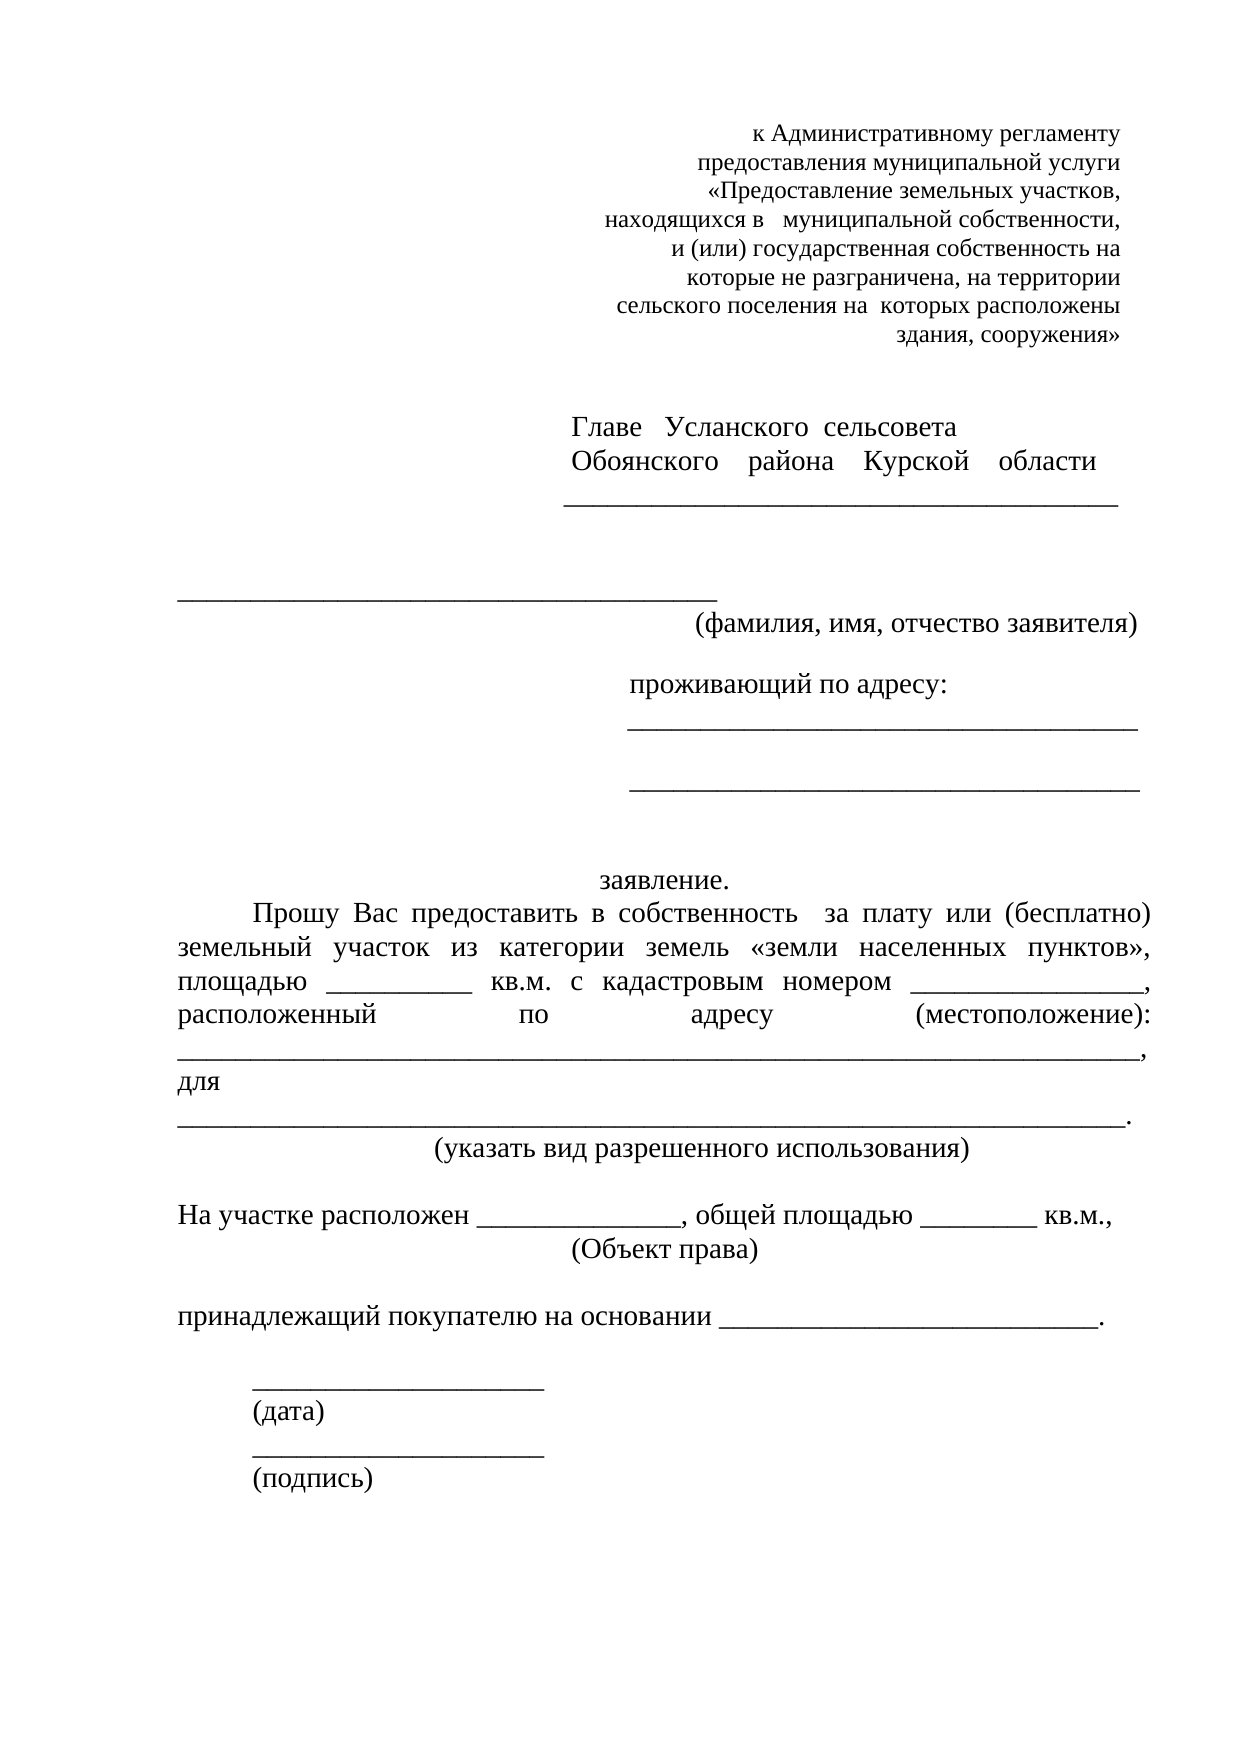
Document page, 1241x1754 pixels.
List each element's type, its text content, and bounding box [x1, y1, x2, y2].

text На участке расположен ______________, общей площадью ________ кв.м., [177, 1197, 1152, 1231]
text (подпись) [177, 1460, 1152, 1494]
text (указать вид разрешенного использования) [177, 1130, 1152, 1164]
text ___________________________________ [177, 761, 1152, 795]
text (фамилия, имя, отчество заявителя) [177, 605, 1152, 638]
text _____________________________________ [177, 543, 1152, 605]
text Прошу Вас предоставить в собственность за плату или (бесплатно) земельный участок из категории земель «земли населенных пунктов», площадью __________ кв.м. с кадастровым номером ________________, расположенный по адресу (местоположение): __________________________________________________________________, для _________________________________________________________________. [177, 896, 1152, 1130]
text Главе Усланского сельсовета [177, 409, 1152, 443]
text ______________________________________ [177, 476, 1152, 510]
text (дата) [177, 1393, 1152, 1427]
text проживающий по адресу: ___________________________________ [177, 666, 1152, 733]
text (Объект права) [177, 1231, 1152, 1264]
text ____________________ [177, 1427, 1152, 1460]
table_cell к Административному регламенту предоставления муниципальной услуги «Предоставление земельных участков, находящихся в муниципальной собственности, и (или) государственная собственность на которые не разграничена, на территории сельского поселения на которых расположены здания, сооружения» [586, 118, 1132, 377]
text заявление. [177, 862, 1152, 896]
text ____________________ [177, 1360, 1152, 1393]
text Обоянского района Курской области [177, 443, 1152, 476]
text принадлежащий покупателю на основании __________________________. [177, 1298, 1152, 1332]
